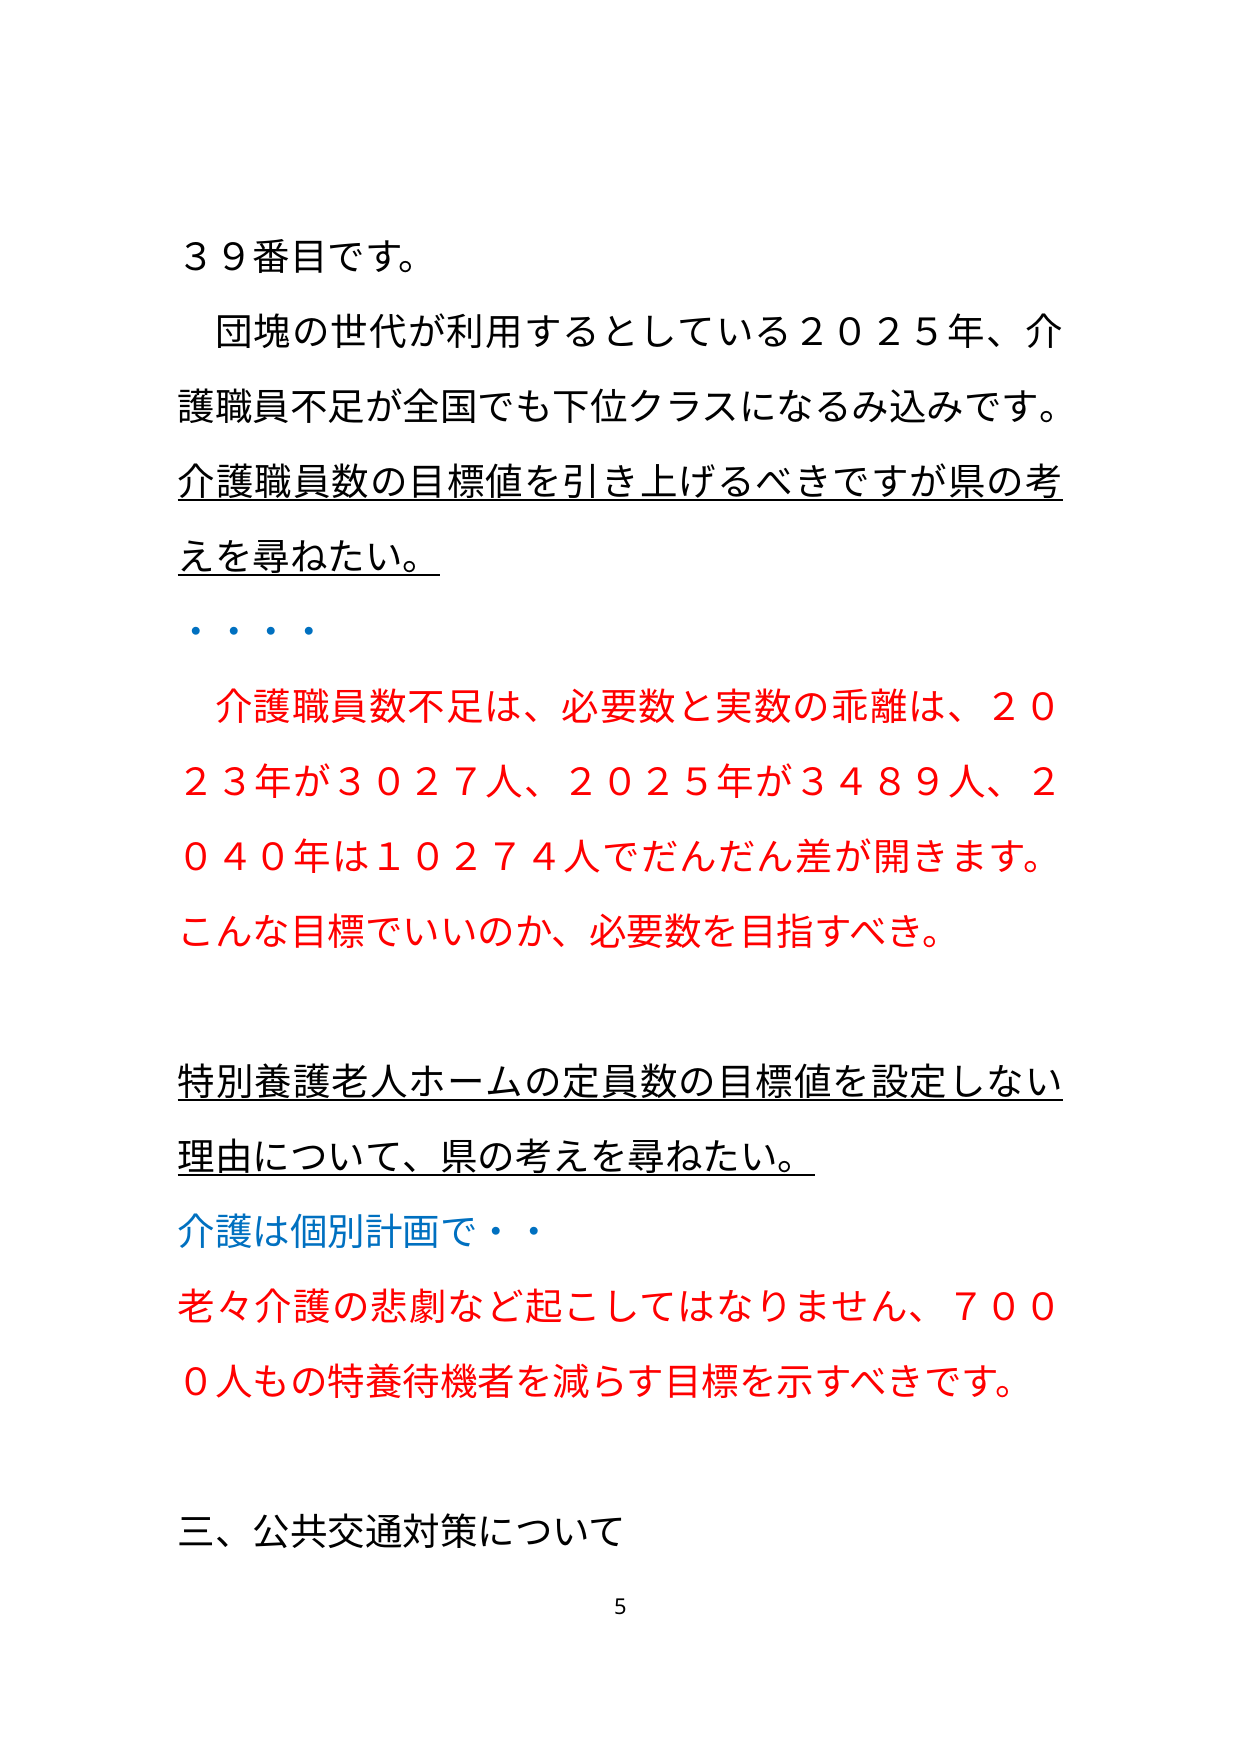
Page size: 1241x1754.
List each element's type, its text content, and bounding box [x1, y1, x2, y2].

text 団塊の世代が利用するとしている２０２５年、介護職員不足が全国でも下位クラスになるみ込みです。 [177, 292, 1063, 442]
text 介護職員数の目標値を引き上げるべきですが県の考えを尋ねたい。 [177, 442, 1063, 499]
text ・・・・ [177, 592, 1063, 667]
text 特別養護老人ホームの定員数の目標値を設定しない理由について、県の考えを尋ねたい。 [177, 1100, 1063, 1192]
text 介護職員数不足は、必要数と実数の乖離は、２０２３年が３０２７人、２０２５年が３４８９人、２０４０年は１０２７４人でだんだん差が開きます。こんな目標でいいのか、必要数を目指すべき。 [177, 667, 1063, 967]
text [177, 217, 1063, 292]
text 特別養護老人ホームの定員数の目標値を設定しない理由について、県の考えを尋ねたい。 [177, 1042, 1063, 1099]
text 三、公共交通対策について [177, 1492, 1063, 1567]
text 介護は個別計画で・・ [177, 1192, 1063, 1267]
text 介護職員数の目標値を引き上げるべきですが県の考えを尋ねたい。 [177, 500, 1063, 592]
text 老々介護の悲劇など起こしてはなりません、７０００人もの特養待機者を減らす目標を示すべきです。 [177, 1267, 1063, 1417]
